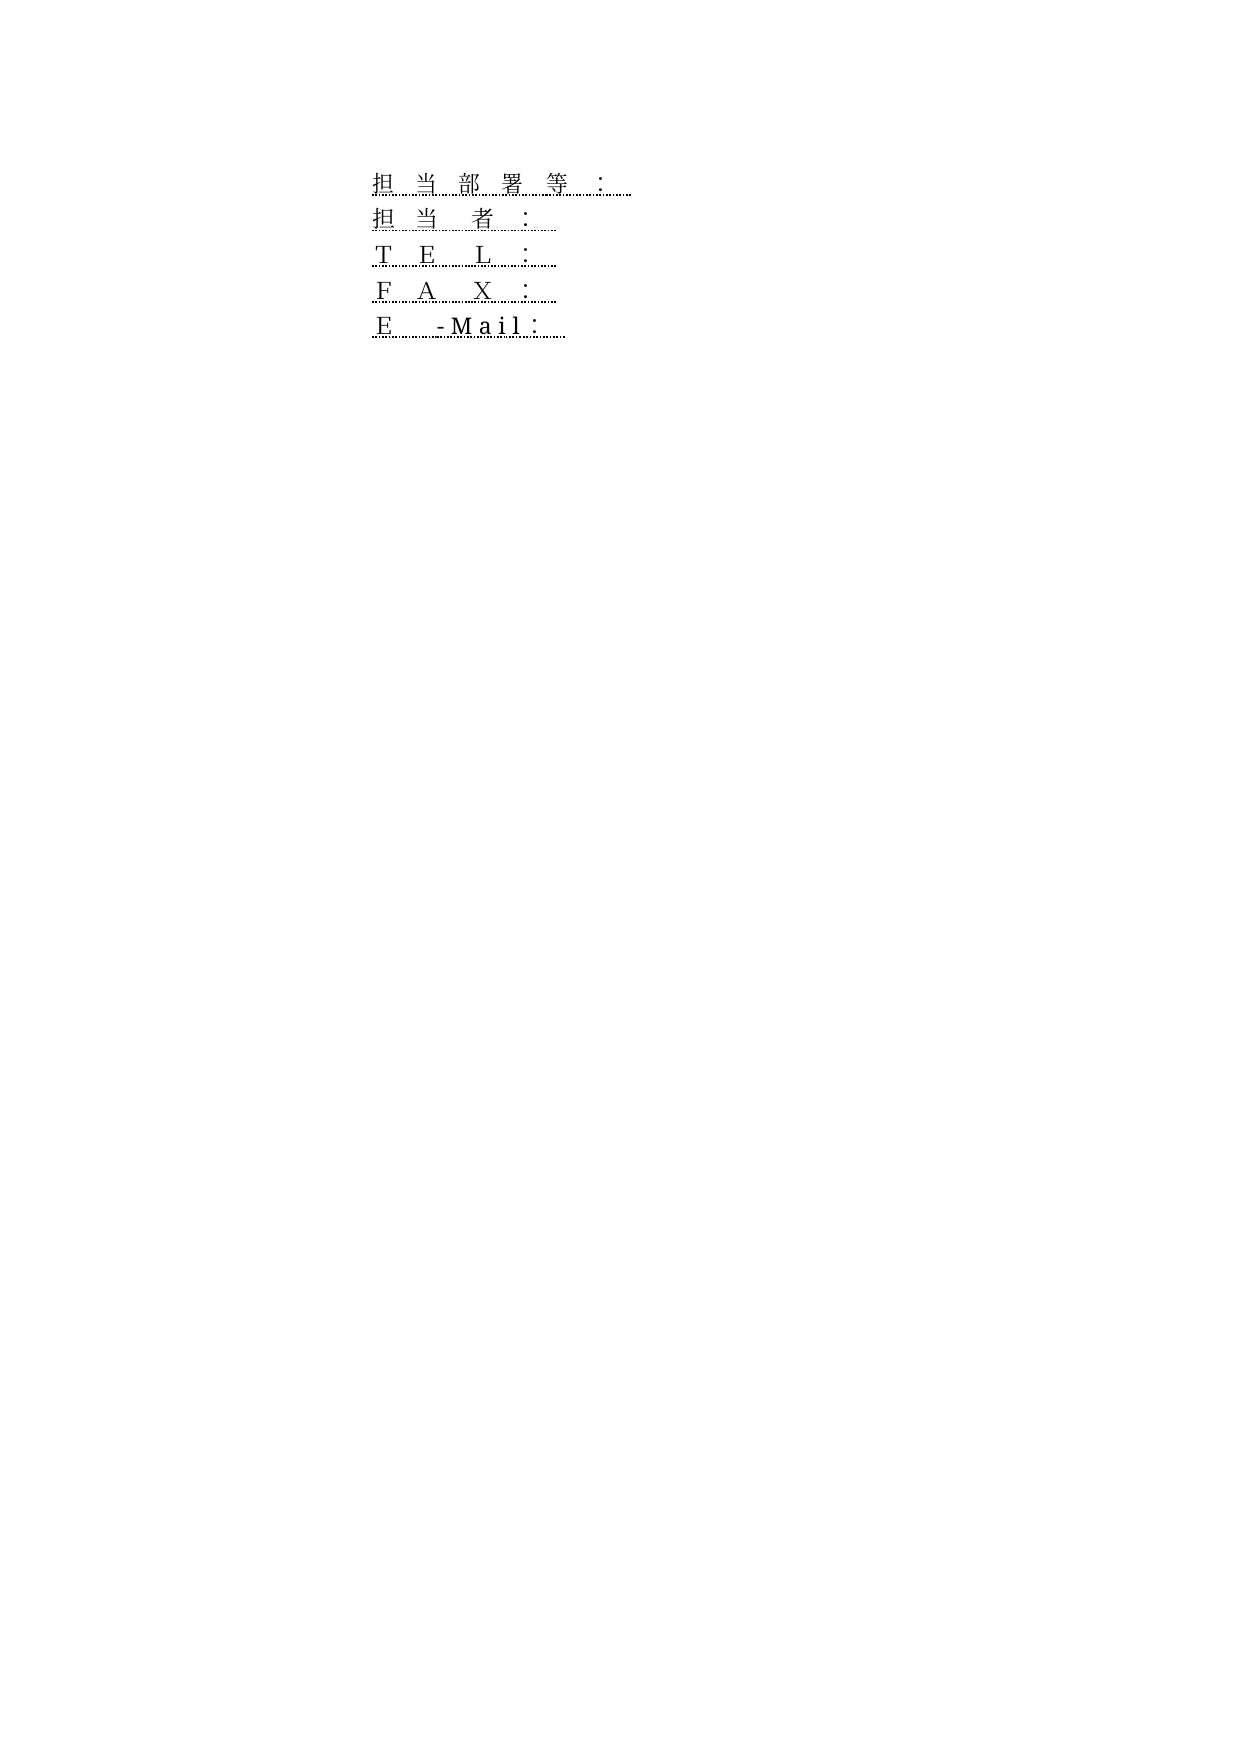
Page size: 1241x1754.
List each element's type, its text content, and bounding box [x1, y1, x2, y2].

text Ｅ-Mail： [267, 307, 1062, 343]
text ＴＥＬ： [267, 236, 1062, 271]
text 担当部署等： [267, 164, 1062, 200]
text 担当者： [267, 200, 1062, 236]
text ＦＡＸ： [267, 271, 1062, 307]
